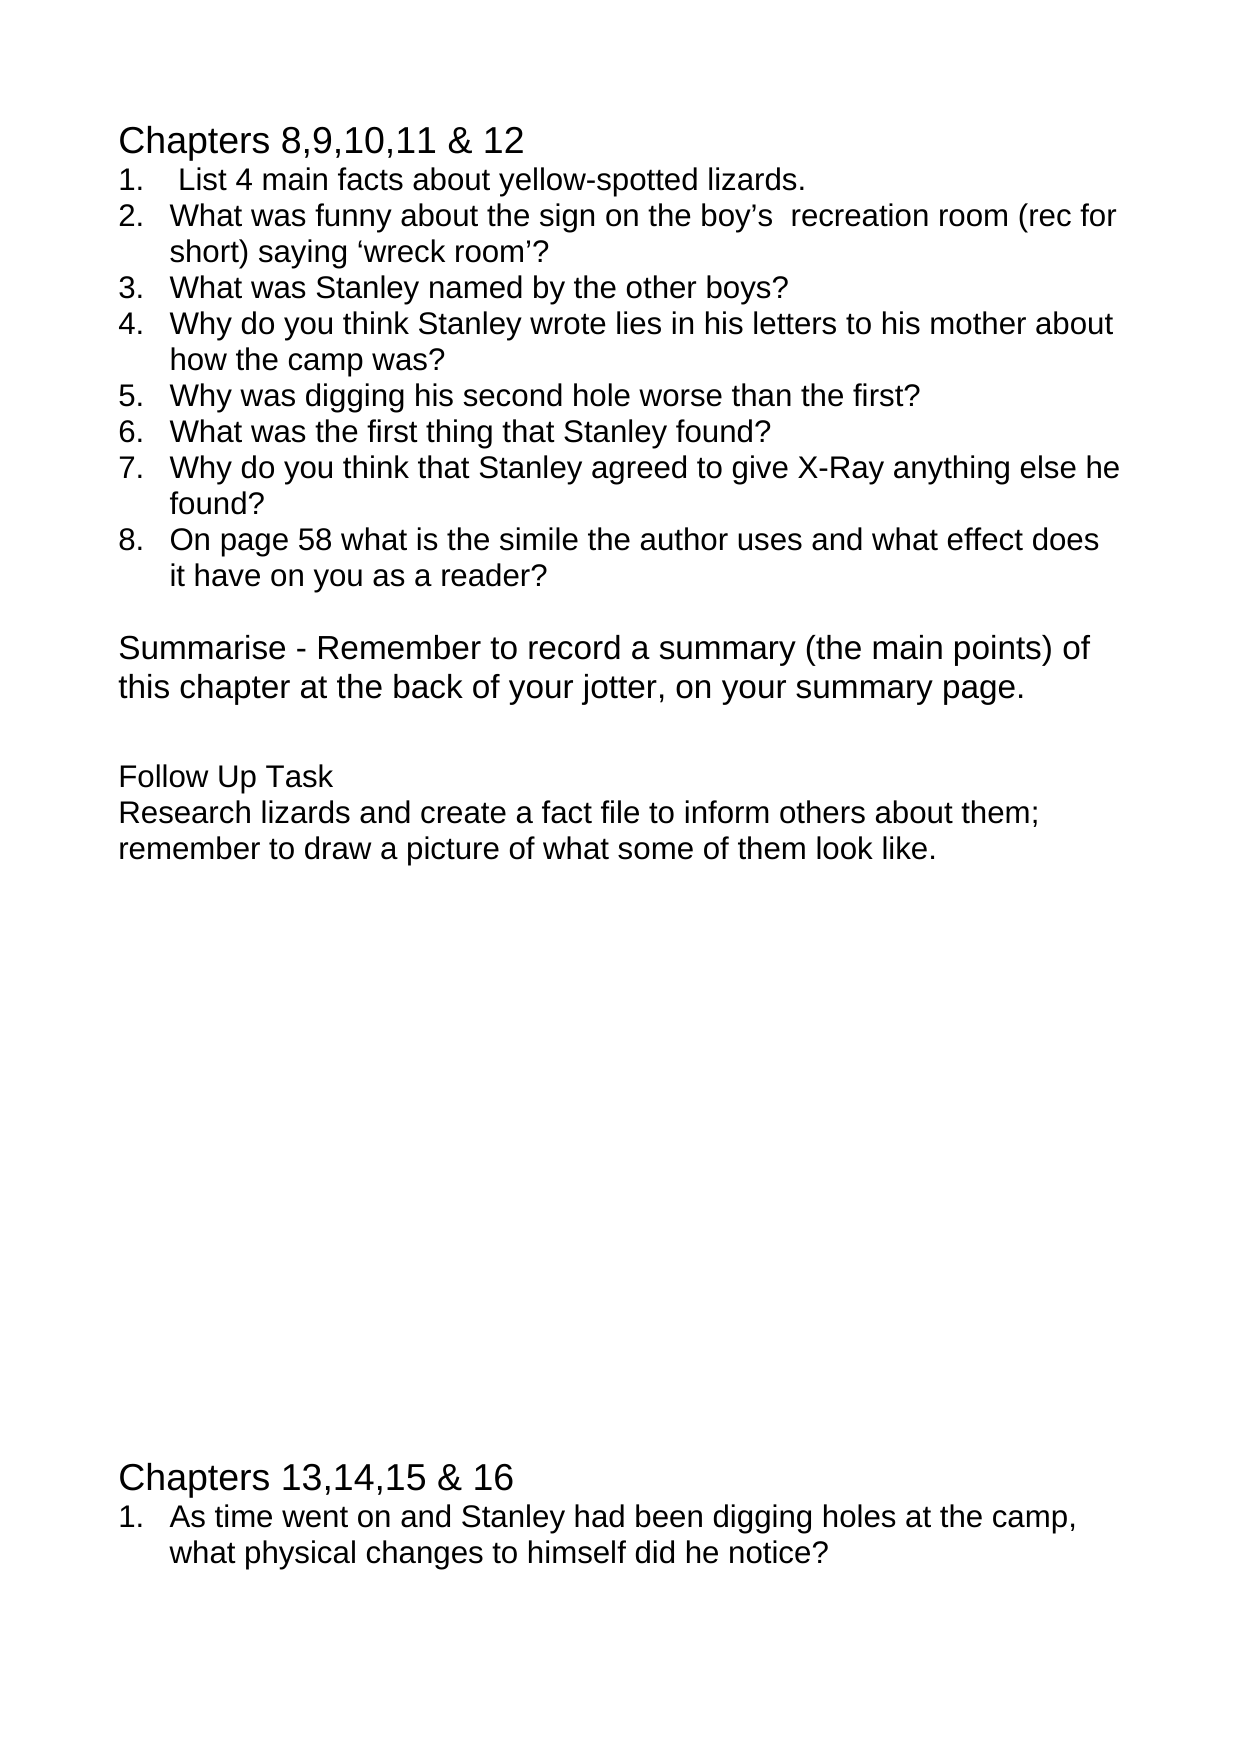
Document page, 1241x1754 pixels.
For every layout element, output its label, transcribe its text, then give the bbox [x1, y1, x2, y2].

text Summarise - Remember to record a summary (the main points) of this chapter at the back of your jotter, on your summary page. [118, 628, 1122, 705]
text Chapters 8,9,10,11 & 12 [118, 118, 1122, 161]
list Why was digging his second hole worse than the first? [118, 377, 1122, 413]
text Chapters 13,14,15 & 16 [118, 1455, 1122, 1498]
list Why do you think that Stanley agreed to give X-Ray anything else he found? [118, 449, 1122, 521]
list On page 58 what is the simile the author uses and what effect does it have on you as a reader? [118, 521, 1122, 592]
list What was the first thing that Stanley found? [118, 413, 1122, 449]
list List 4 main facts about yellow-spotted lizards. [118, 161, 1122, 197]
list Why do you think Stanley wrote lies in his letters to his mother about how the camp was? [118, 305, 1122, 377]
list What was Stanley named by the other boys? [118, 269, 1122, 305]
list What was funny about the sign on the boy’s recreation room (rec for short) saying ‘wreck room’? [118, 197, 1122, 269]
text Follow Up Task [118, 758, 1122, 794]
text Research lizards and create a fact file to inform others about them; remember to draw a picture of what some of them look like. [118, 794, 1122, 866]
list As time went on and Stanley had been digging holes at the camp, what physical changes to himself did he notice? [118, 1498, 1122, 1570]
